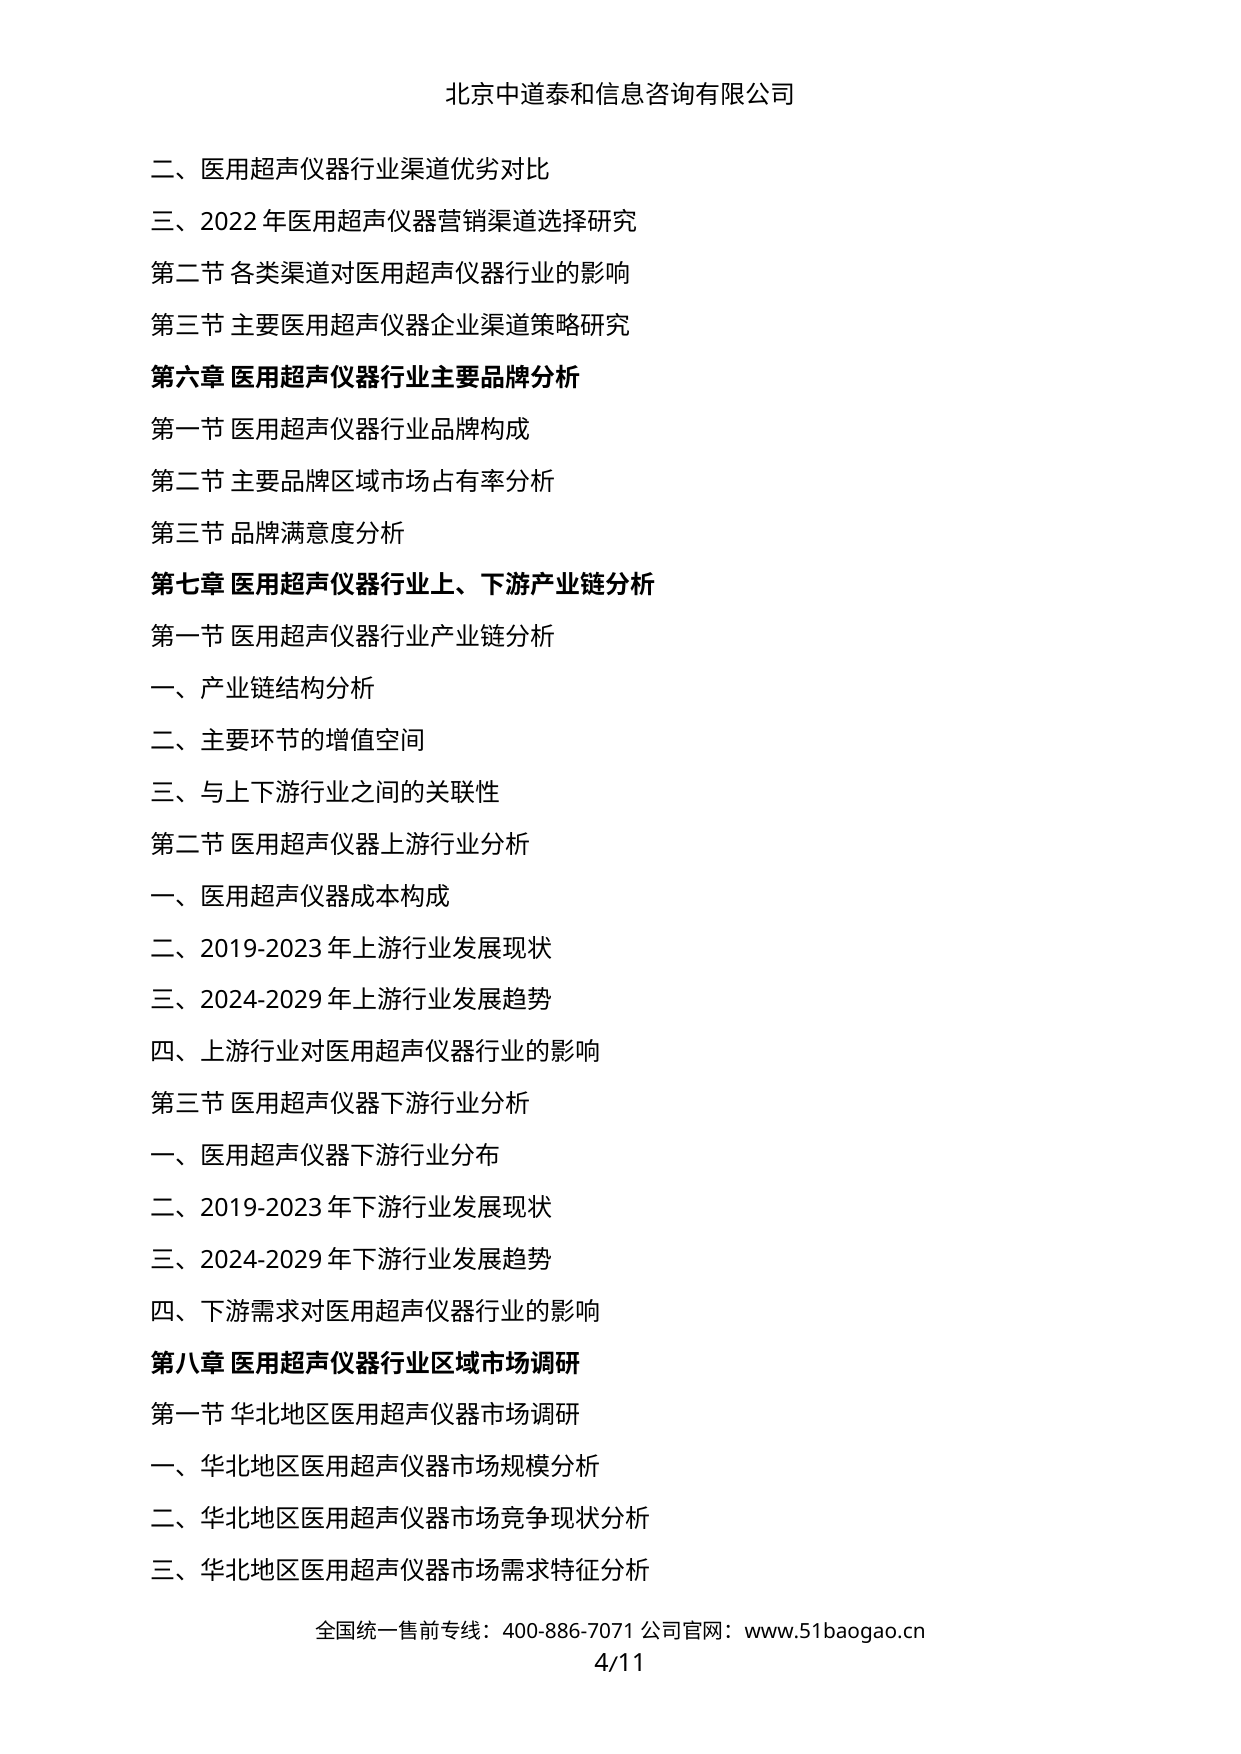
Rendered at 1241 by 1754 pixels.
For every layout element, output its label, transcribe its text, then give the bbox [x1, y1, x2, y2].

text 二、2019-2023年上游行业发展现状 [150, 928, 1090, 964]
text 四、上游行业对医用超声仪器行业的影响 [150, 1032, 1090, 1068]
text 第八章 医用超声仪器行业区域市场调研 [150, 1343, 1090, 1379]
text 三、2024-2029年下游行业发展趋势 [150, 1239, 1090, 1276]
text 第二节 医用超声仪器上游行业分析 [150, 824, 1090, 861]
text 二、主要环节的增值空间 [150, 721, 1090, 757]
text 第一节 华北地区医用超声仪器市场调研 [150, 1395, 1090, 1431]
text 第三节 品牌满意度分析 [150, 513, 1090, 549]
text 第六章 医用超声仪器行业主要品牌分析 [150, 357, 1090, 394]
text 三、2024-2029年上游行业发展趋势 [150, 980, 1090, 1016]
text 一、华北地区医用超声仪器市场规模分析 [150, 1447, 1090, 1483]
text 第三节 医用超声仪器下游行业分析 [150, 1084, 1090, 1120]
text 二、医用超声仪器行业渠道优劣对比 [150, 150, 1090, 186]
text 三、2022年医用超声仪器营销渠道选择研究 [150, 202, 1090, 238]
text 第一节 医用超声仪器行业品牌构成 [150, 409, 1090, 446]
text 第二节 各类渠道对医用超声仪器行业的影响 [150, 254, 1090, 290]
text 三、华北地区医用超声仪器市场需求特征分析 [150, 1551, 1090, 1587]
text 四、下游需求对医用超声仪器行业的影响 [150, 1291, 1090, 1327]
text 二、2019-2023年下游行业发展现状 [150, 1187, 1090, 1224]
text 二、华北地区医用超声仪器市场竞争现状分析 [150, 1499, 1090, 1535]
text 三、与上下游行业之间的关联性 [150, 772, 1090, 809]
text 第一节 医用超声仪器行业产业链分析 [150, 617, 1090, 653]
text 一、医用超声仪器下游行业分布 [150, 1136, 1090, 1172]
text 第七章 医用超声仪器行业上、下游产业链分析 [150, 565, 1090, 601]
text 第二节 主要品牌区域市场占有率分析 [150, 461, 1090, 497]
text 第三节 主要医用超声仪器企业渠道策略研究 [150, 306, 1090, 342]
text 一、医用超声仪器成本构成 [150, 876, 1090, 912]
text 一、产业链结构分析 [150, 669, 1090, 705]
